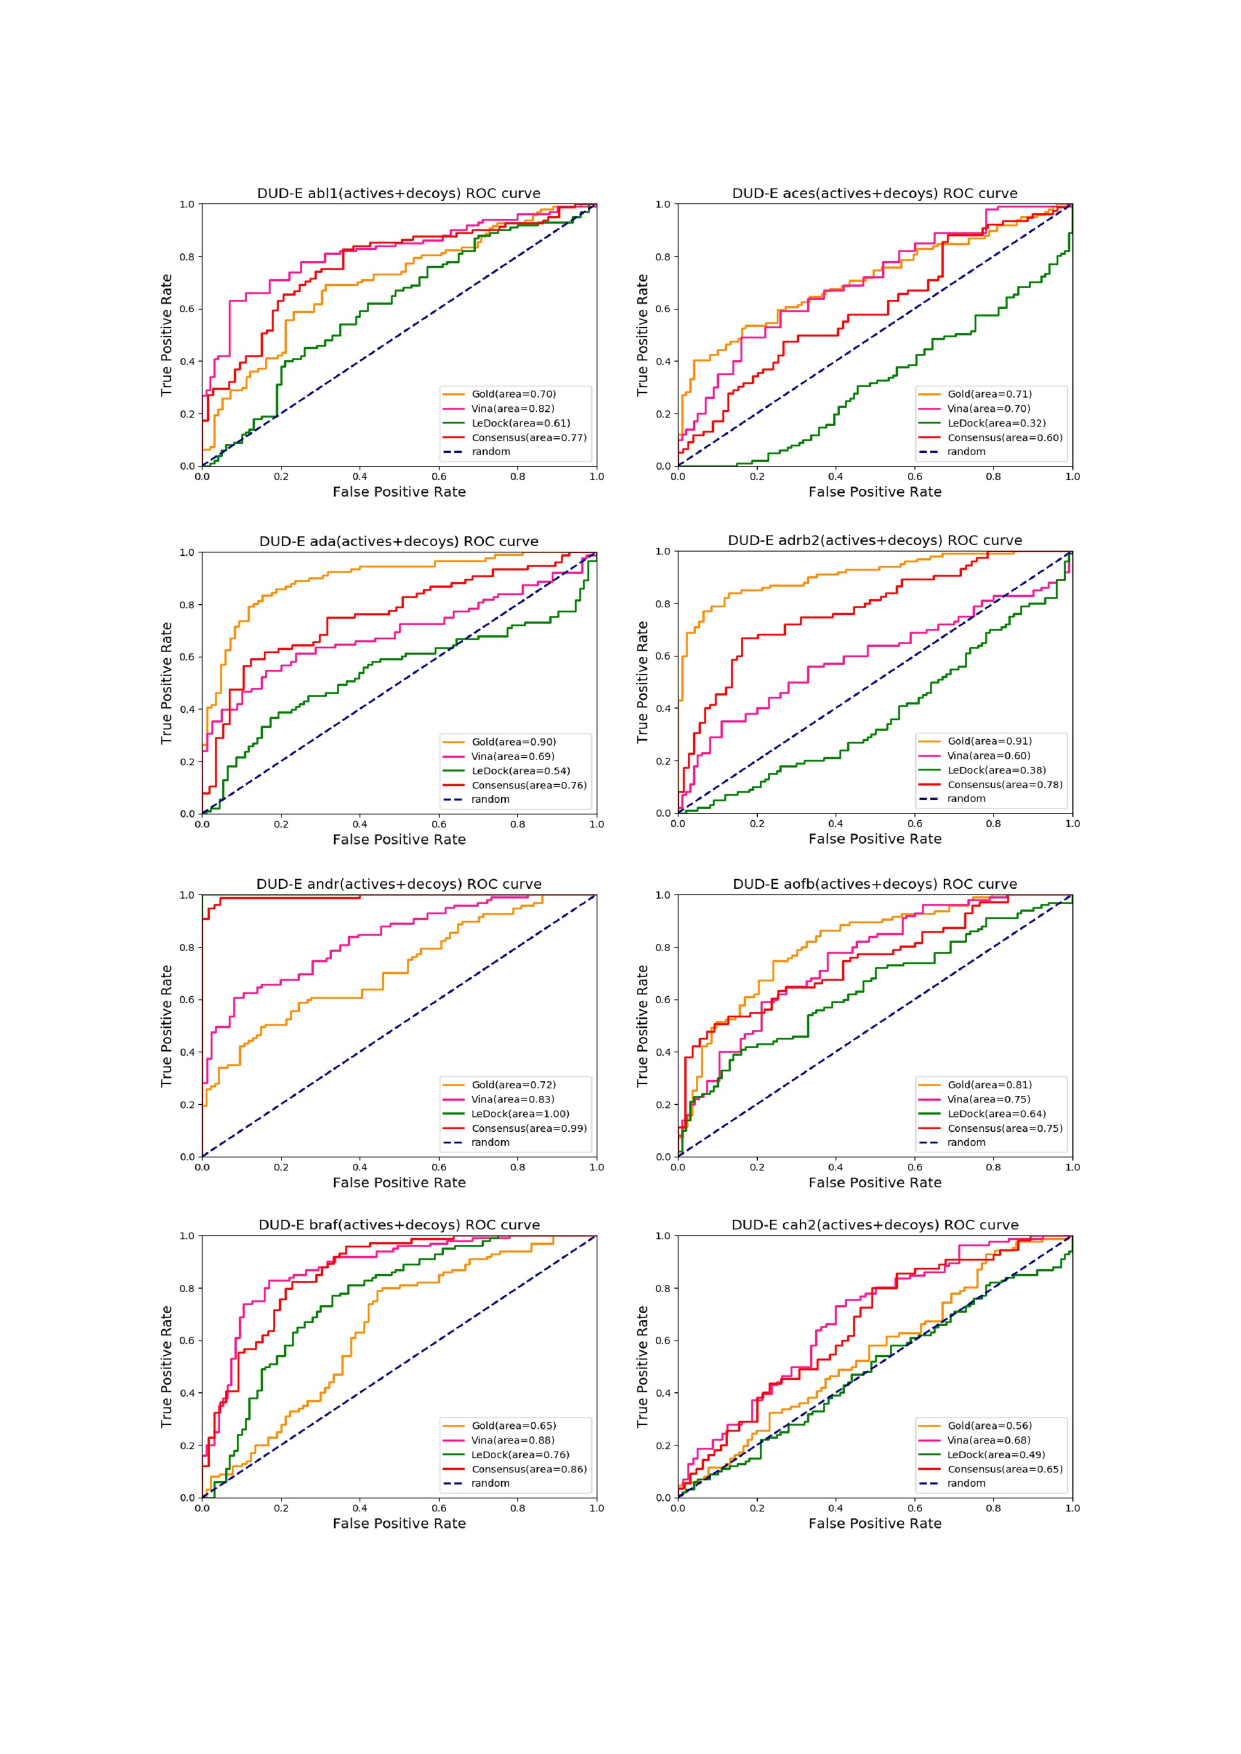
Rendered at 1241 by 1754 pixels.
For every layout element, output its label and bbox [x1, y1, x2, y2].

picture [150, 177, 1091, 1541]
